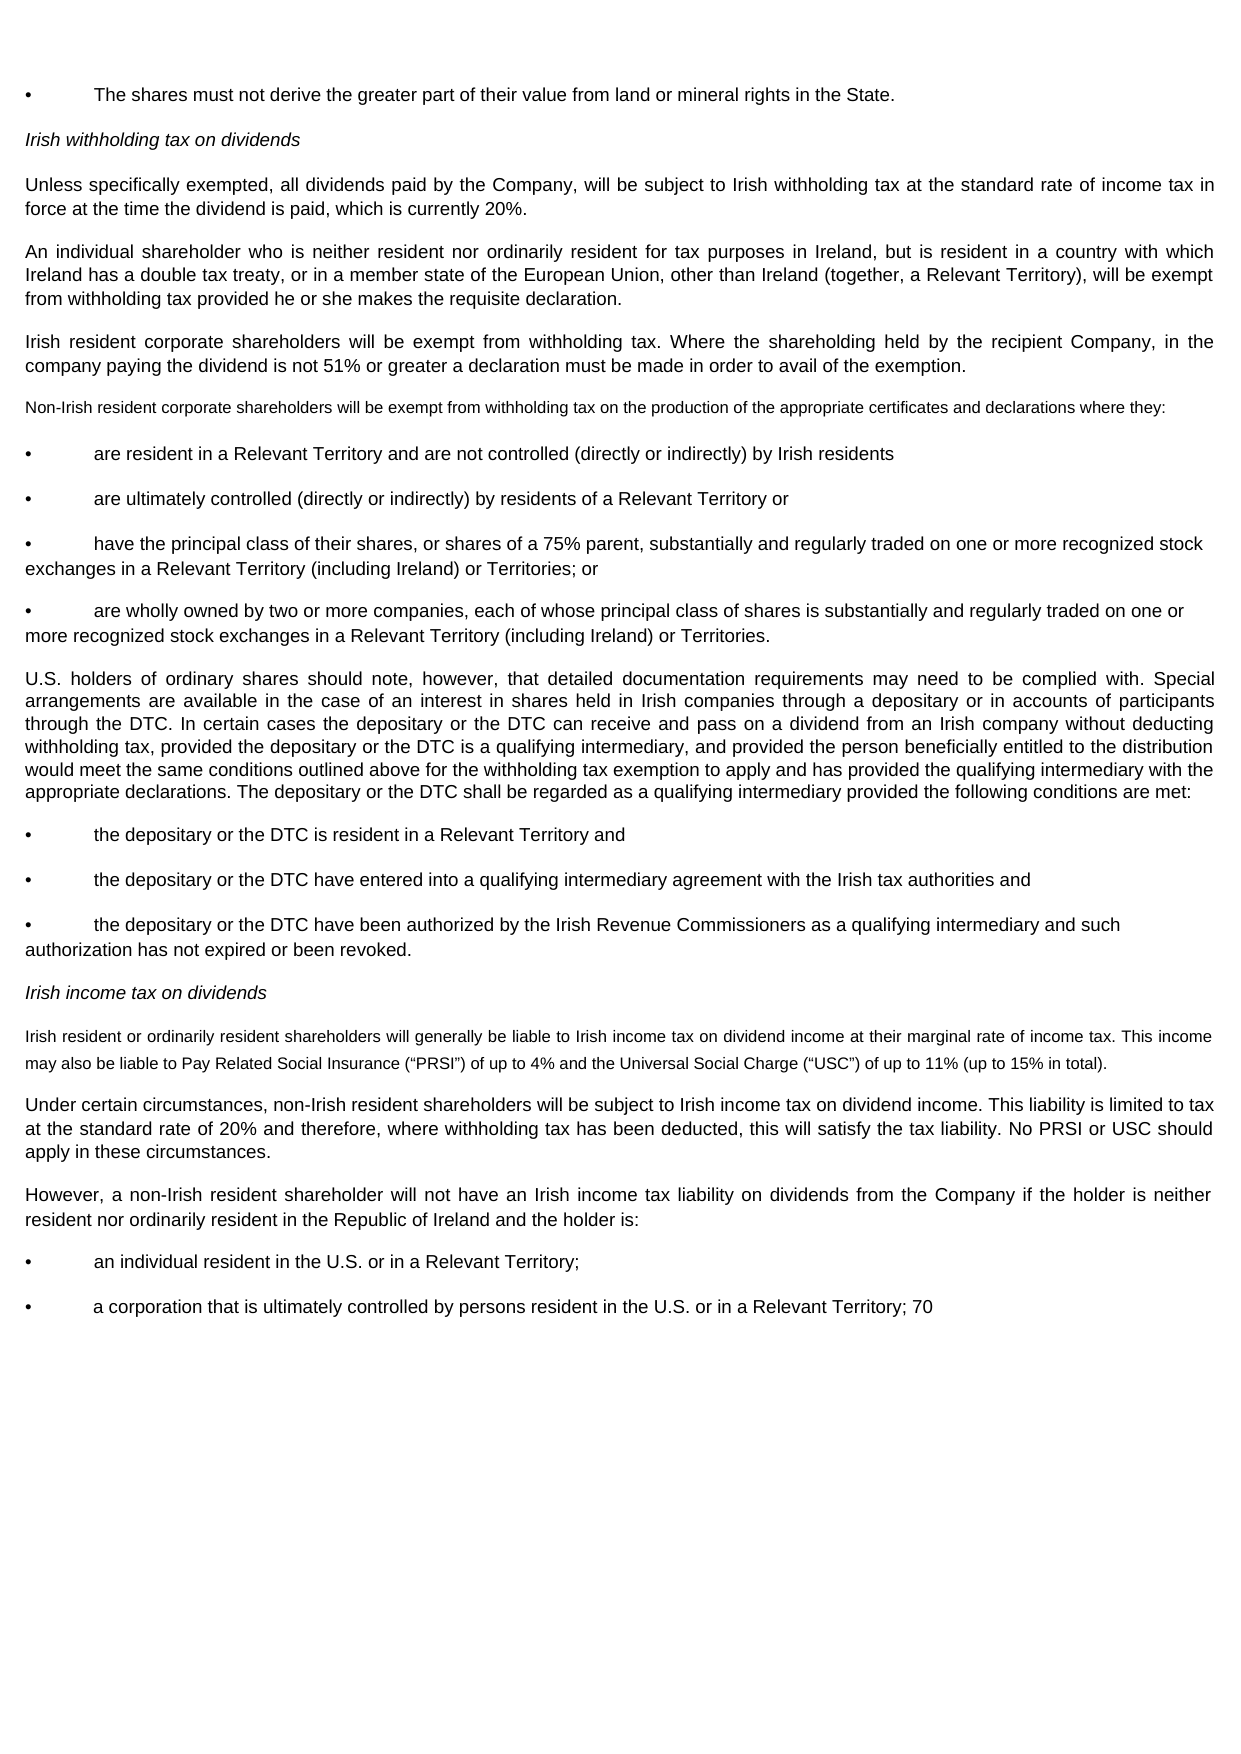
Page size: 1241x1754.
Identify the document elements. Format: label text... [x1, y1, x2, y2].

text Irish resident corporate shareholders will be exempt from withholding tax. Where the shareholding held by the recipient Company, in the company paying the dividend is not 51% or greater a declaration must be made in order to avail of the exemption. [25, 330, 1215, 377]
list an individual resident in the U.S. or in a Relevant Territory; [25, 1251, 1215, 1272]
text Irish withholding tax on dividends [25, 128, 1215, 150]
text Under certain circumstances, non-Irish resident shareholders will be subject to Irish income tax on dividend income. This liability is limited to tax at the standard rate of 20% and therefore, where withholding tax has been deducted, this will satisfy the tax liability. No PRSI or USC should apply in these circumstances. [25, 1094, 1215, 1163]
text U.S. holders of ordinary shares should note, however, that detailed documentation requirements may need to be complied with. Special arrangements are available in the case of an interest in shares held in Irish companies through a depositary or in accounts of participants through the DTC. In certain cases the depositary or the DTC can receive and pass on a dividend from an Irish company without deducting withholding tax, provided the depositary or the DTC is a qualifying intermediary, and provided the person beneficially entitled to the distribution would meet the same conditions outlined above for the withholding tax exemption to apply and has provided the qualifying intermediary with the appropriate declarations. The depositary or the DTC shall be regarded as a qualifying intermediary provided the following conditions are met: [25, 667, 1215, 803]
list are resident in a Relevant Territory and are not controlled (directly or indirectly) by Irish residents [25, 443, 1215, 464]
text An individual shareholder who is neither resident nor ordinarily resident for tax purposes in Ireland, but is resident in a country with which Ireland has a double tax treaty, or in a member state of the European Union, other than Ireland (together, a Relevant Territory), will be exempt from withholding tax provided he or she makes the requisite declaration. [25, 241, 1215, 309]
list the depositary or the DTC is resident in a Relevant Territory and [25, 824, 1215, 846]
list have the principal class of their shares, or shares of a 75% parent, substantially and regularly traded on one or more recognized stock exchanges in a Relevant Territory (including Ireland) or Territories; or [25, 533, 1215, 579]
text Unless specifically exempted, all dividends paid by the Company, will be subject to Irish withholding tax at the standard rate of income tax in force at the time the dividend is paid, which is currently 20%. [25, 173, 1215, 220]
list are wholly owned by two or more companies, each of whose principal class of shares is substantially and regularly traded on one or more recognized stock exchanges in a Relevant Territory (including Ireland) or Territories. [25, 600, 1215, 646]
list the depositary or the DTC have been authorized by the Irish Revenue Commissioners as a qualifying intermediary and such authorization has not expired or been revoked. [25, 914, 1215, 961]
text Non-Irish resident corporate shareholders will be exempt from withholding tax on the production of the appropriate certificates and declarations where they: [25, 398, 1215, 417]
list The shares must not derive the greater part of their value from land or mineral rights in the State. [25, 83, 1215, 105]
list a corporation that is ultimately controlled by persons resident in the U.S. or in a Relevant Territory; 70 [25, 1296, 1215, 1317]
list are ultimately controlled (directly or indirectly) by residents of a Relevant Territory or [25, 488, 1215, 509]
list the depositary or the DTC have entered into a qualifying intermediary agreement with the Irish tax authorities and [25, 869, 1215, 891]
text However, a non-Irish resident shareholder will not have an Irish income tax liability on dividends from the Company if the holder is neither resident nor ordinarily resident in the Republic of Ireland and the holder is: [25, 1184, 1213, 1230]
text Irish income tax on dividends [25, 982, 1215, 1003]
text Irish resident or ordinarily resident shareholders will generally be liable to Irish income tax on dividend income at their marginal rate of income tax. This income may also be liable to Pay Related Social Insurance (“PRSI”) of up to 4% and the Universal Social Charge (“USC”) of up to 11% (up to 15% in total). [25, 1027, 1215, 1073]
